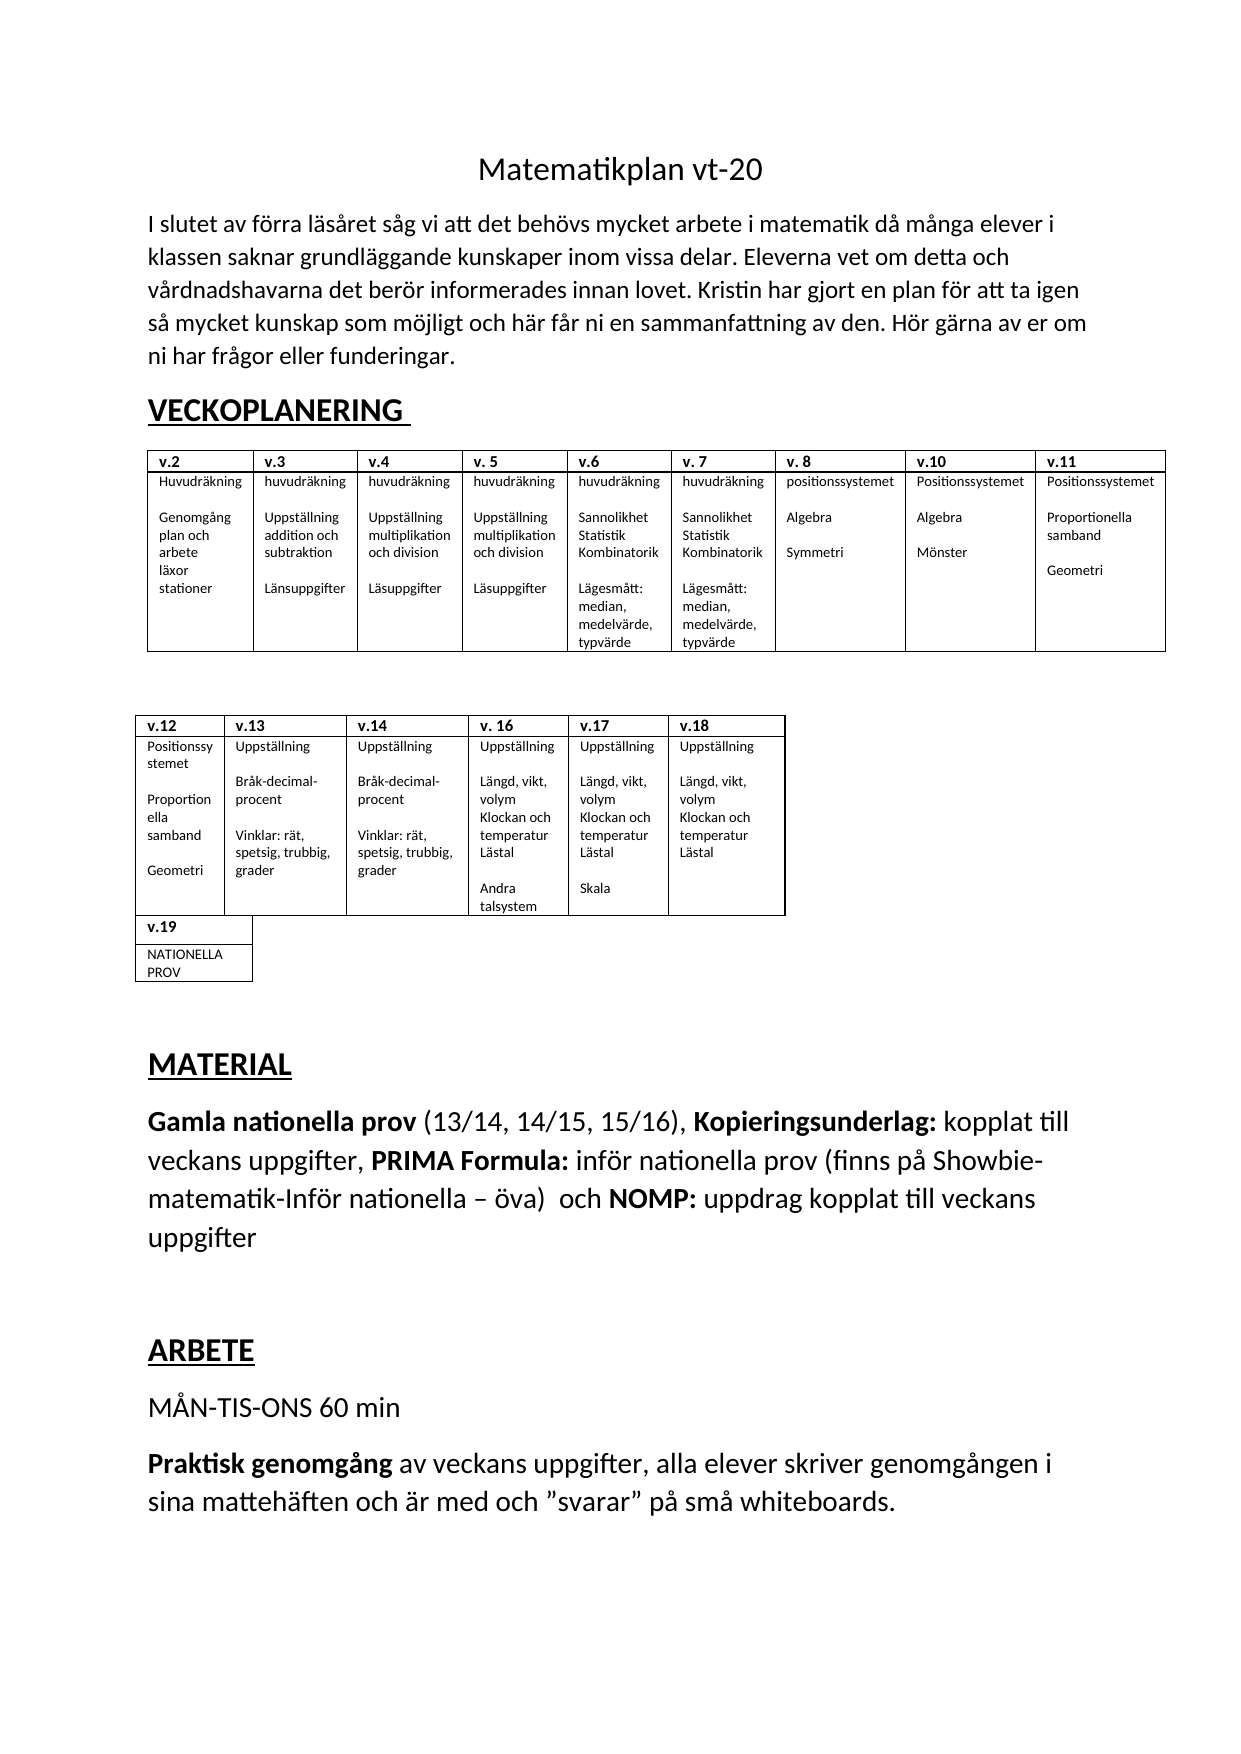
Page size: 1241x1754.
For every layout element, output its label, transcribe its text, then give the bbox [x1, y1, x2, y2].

table_cell huvudräkning Uppställning addition och subtraktion Länsuppgifter [254, 473, 357, 651]
table_header v.13 [225, 716, 346, 736]
table_cell huvudräkning Sannolikhet Statistik Kombinatorik Lägesmått: median, medelvärde, typvärde [568, 473, 671, 651]
table_cell Positionssystemet Algebra Mönster [906, 473, 1035, 651]
table_header v.4 [358, 451, 462, 471]
text MÅN-TIS-ONS 60 min [148, 1389, 1093, 1425]
table_header v. 8 [776, 451, 905, 471]
table_cell huvudräkning Uppställning multiplikation och division Läsuppgifter [358, 473, 462, 651]
table_cell huvudräkning Uppställning multiplikation och division Läsuppgifter [463, 473, 567, 651]
table_header v.12 [136, 716, 224, 736]
text Matematikplan vt-20 [148, 148, 1093, 188]
table_cell Huvudräkning Genomgång plan och arbete läxor stationer [148, 473, 253, 651]
table_header v.3 [254, 451, 357, 471]
table_header v. 7 [672, 451, 775, 471]
table_cell Positionssystemet Proportionella samband Geometri [1036, 473, 1165, 651]
text ARBETE [148, 1329, 1093, 1370]
table_cell positionssystemet Algebra Symmetri [776, 473, 905, 651]
table_header v.6 [568, 451, 671, 471]
table_header v.11 [1036, 451, 1165, 471]
table_cell v.19 [136, 916, 252, 944]
table_cell Uppställning Längd, vikt, volym Klockan och temperatur Lästal Skala [569, 737, 668, 915]
table_header v.17 [569, 716, 668, 736]
table_cell NATIONELLA PROV [136, 945, 252, 981]
table_header v.10 [906, 451, 1035, 471]
table_cell Positionssystemet Proportionella samband Geometri [136, 737, 224, 915]
table_cell huvudräkning Sannolikhet Statistik Kombinatorik Lägesmått: median, medelvärde, typvärde [672, 473, 775, 651]
table_cell Uppställning Längd, vikt, volym Klockan och temperatur Lästal Andra talsystem [469, 737, 568, 915]
table_header v. 16 [469, 716, 568, 736]
text VECKOPLANERING [148, 389, 1093, 430]
text Praktisk genomgång av veckans uppgifter, alla elever skriver genomgången i sina mattehäften och är med och ”svarar” på små whiteboards. [148, 1445, 1093, 1519]
table_header v.2 [148, 451, 253, 471]
text MATERIAL [148, 1043, 1093, 1083]
table_header v.18 [669, 716, 784, 736]
table_cell Uppställning Längd, vikt, volym Klockan och temperatur Lästal [669, 737, 784, 915]
table_header v.14 [347, 716, 468, 736]
text I slutet av förra läsåret såg vi att det behövs mycket arbete i matematik då många elever i klassen saknar grundläggande kunskaper inom vissa delar. Eleverna vet om detta och vårdnadshavarna det berör informerades innan lovet. Kristin har gjort en plan för att ta igen så mycket kunskap som möjligt och här får ni en sammanfattning av den. Hör gärna av er om ni har frågor eller funderingar. [148, 208, 1093, 370]
text Gamla nationella prov (13/14, 14/15, 15/16), Kopieringsunderlag: kopplat till veckans uppgifter, PRIMA Formula: inför nationella prov (finns på Showbie-matematik-Inför nationella – öva) och NOMP: uppdrag kopplat till veckans uppgifter [148, 1103, 1093, 1254]
table_header v. 5 [463, 451, 567, 471]
table_cell Uppställning Bråk-decimal-procent Vinklar: rät, spetsig, trubbig, grader [347, 737, 468, 915]
table_cell Uppställning Bråk-decimal-procent Vinklar: rät, spetsig, trubbig, grader [225, 737, 346, 915]
